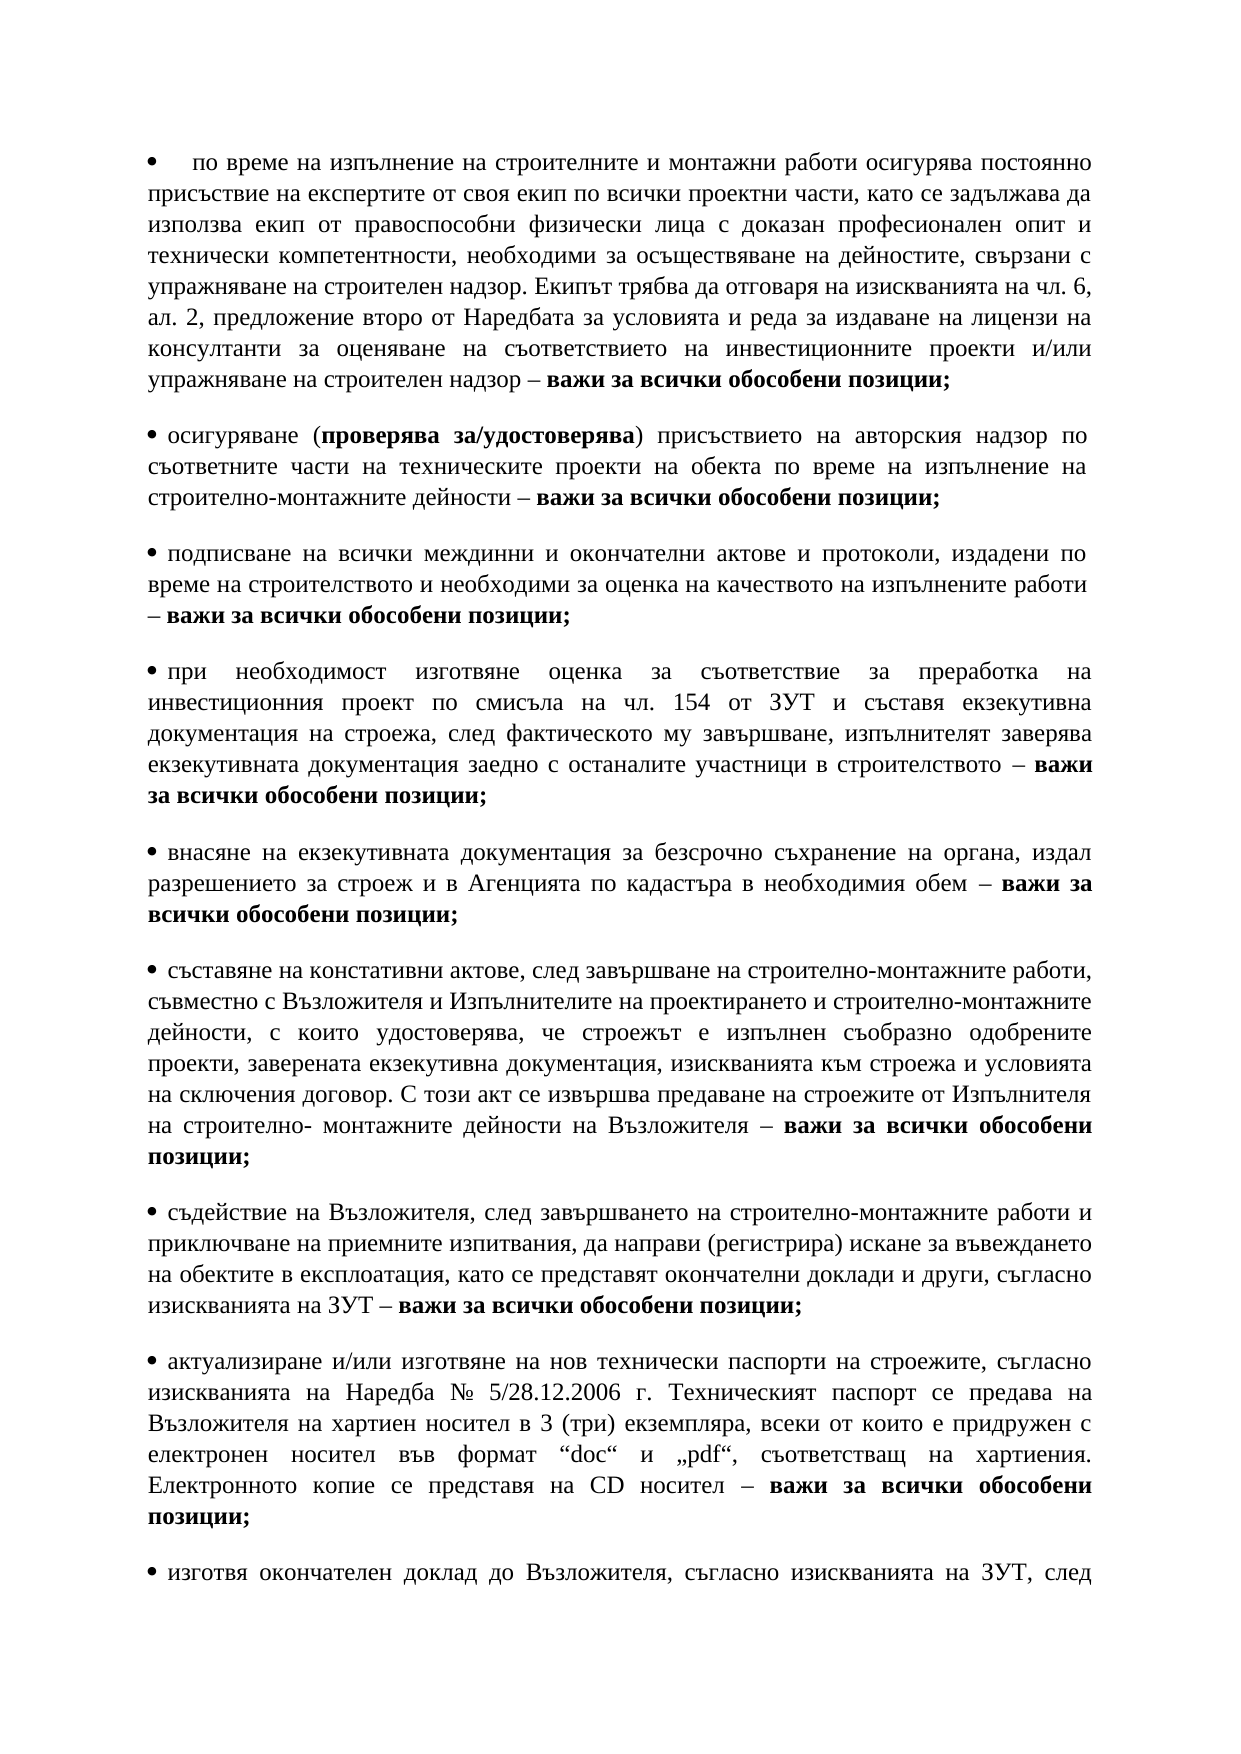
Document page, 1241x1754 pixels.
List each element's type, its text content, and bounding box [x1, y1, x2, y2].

list подписване на всички междинни и окончателни актове и протоколи, издадени по време на строителството и необходими за оценка на качеството на изпълнените работи – важи за всички обособени позиции; [148, 538, 1088, 629]
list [148, 1557, 1093, 1586]
list по време на изпълнение на строителните и монтажни работи осигурява постоянно присъствие на експертите от своя екип по всички проектни части, като се задължава да използва екип от правоспособни физически лица с доказан професионален опит и технически компетентности, необходими за осъществяване на дейностите, свързани с упражняване на строителен надзор. Екипът трябва да отговаря на изискванията на чл. 6, ал. 2, предложение второ от Наредбата за условията и реда за издаване на лицензи на консултанти за оценяване на съответствието на инвестиционните проекти и/или упражняване на строителен надзор – важи за всички обособени позиции; [148, 147, 1093, 393]
list осигуряване (проверява за/удостоверява) присъствието на авторския надзор по съответните части на техническите проекти на обекта по време на изпълнение на строително-монтажните дейности – важи за всички обособени позиции; [148, 420, 1088, 511]
list съдействие на Възложителя, след завършването на строително-монтажните работи и приключване на приемните изпитвания, да направи (регистрира) искане за въвеждането на обектите в експлоатация, като се представят окончателни доклади и други, съгласно изискванията на ЗУТ – важи за всички обособени позиции; [148, 1197, 1093, 1319]
list актуализиране и/или изготвяне на нов технически паспорти на строежите, съгласно изискванията на Наредба № 5/28.12.2006 г. Техническият паспорт се предава на Възложителя на хартиен носител в 3 (три) екземпляра, всеки от които е придружен с електронен носител във формат “doc“ и „pdf“, съответстващ на хартиения. Електронното копие се представя на CD носител – важи за всички обособени позиции; [148, 1346, 1093, 1530]
list при необходимост изготвяне оценка за съответствие за преработка на инвестиционния проект по смисъла на чл. 154 от ЗУТ и съставя екзекутивна документация на строежа, след фактическото му завършване, изпълнителят заверява екзекутивната документация заедно с останалите участници в строителството – важи за всички обособени позиции; [148, 656, 1093, 809]
list съставяне на констативни актове, след завършване на строително-монтажните работи, съвместно с Възложителя и Изпълнителите на проектирането и строително-монтажните дейности, с които удостоверява, че строежът е изпълнен съобразно одобрените проекти, заверената екзекутивна документация, изискванията към строежа и условията на сключения договор. С този акт се извършва предаване на строежите от Изпълнителя на строително- монтажните дейности на Възложителя – важи за всички обособени позиции; [148, 955, 1093, 1170]
list внасяне на екзекутивната документация за безсрочно съхранение на органа, издал разрешението за строеж и в Агенцията по кадастъра в необходимия обем – важи за всички обособени позиции; [148, 837, 1093, 927]
